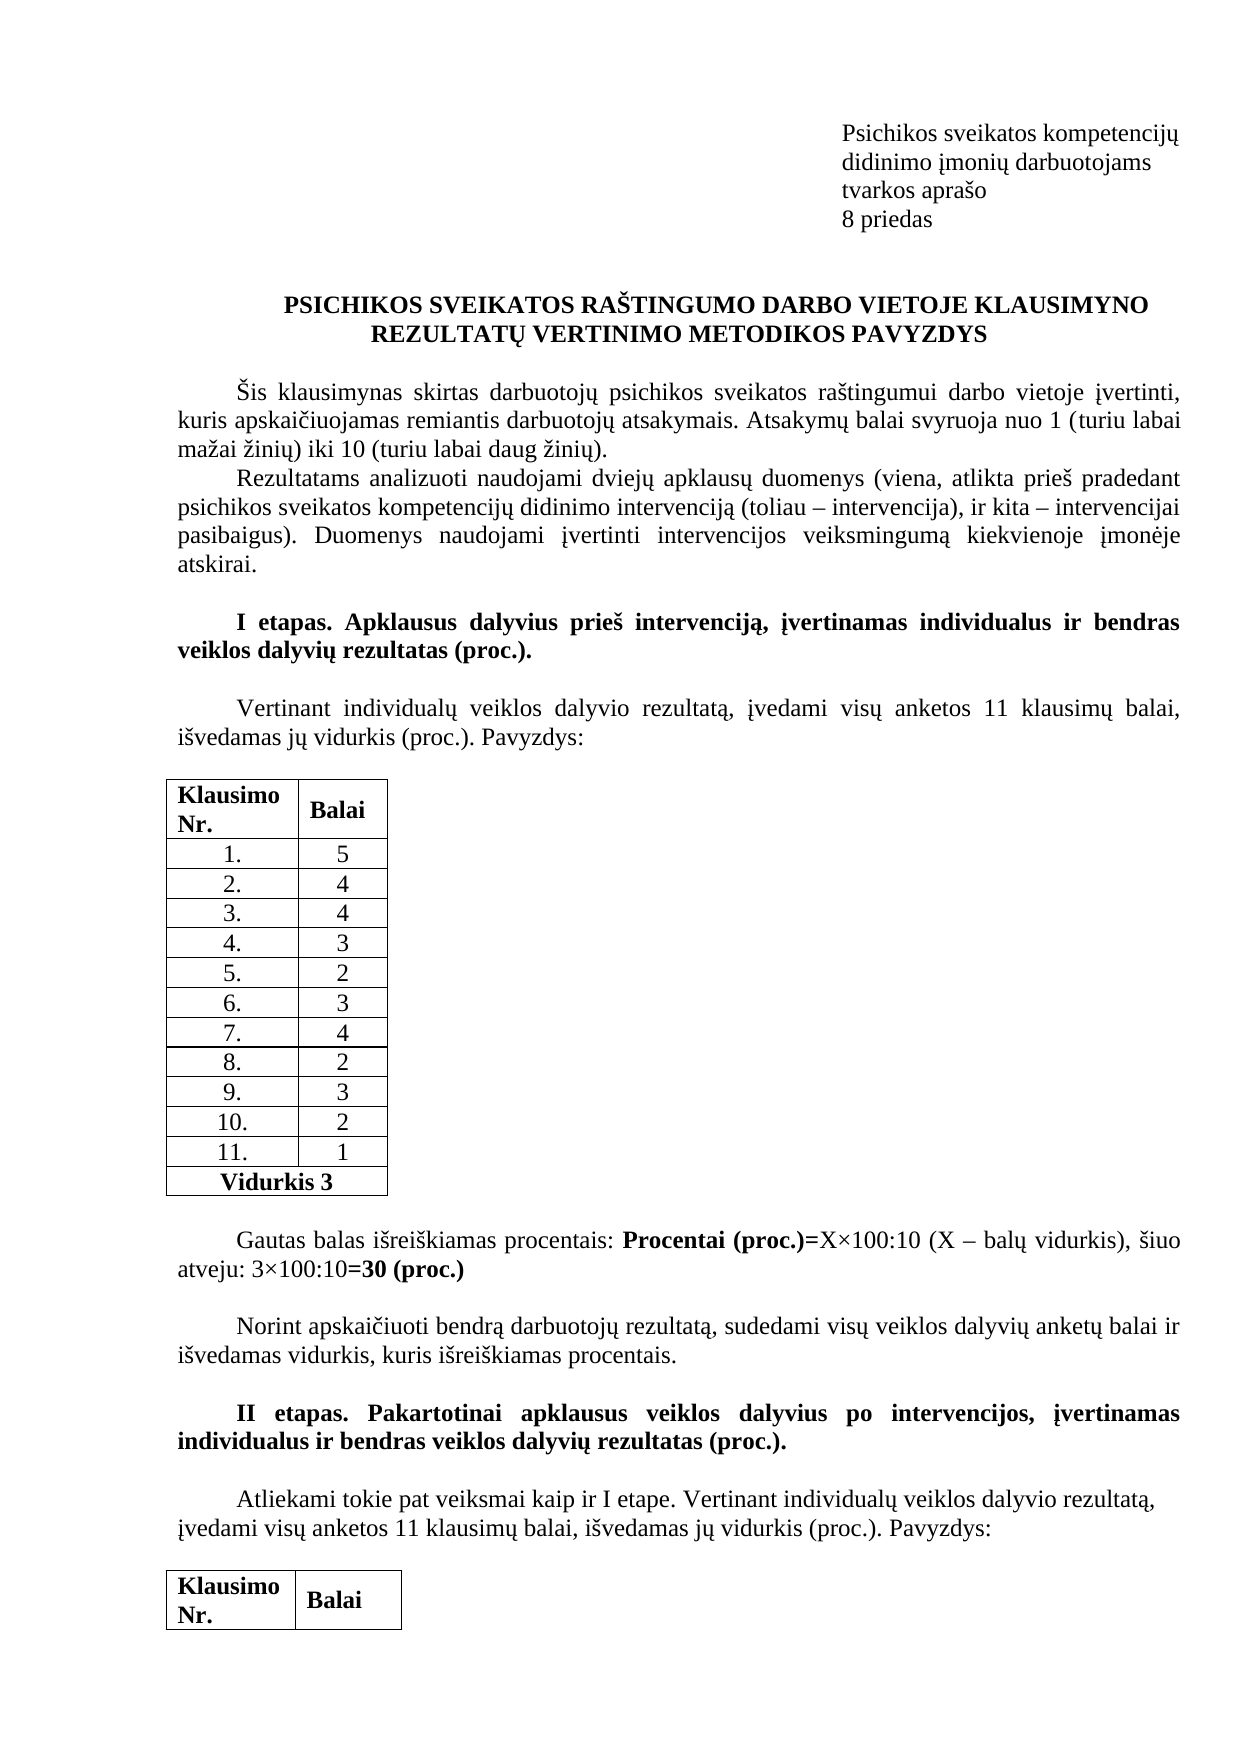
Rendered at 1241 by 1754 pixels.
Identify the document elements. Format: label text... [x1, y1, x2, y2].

text Rezultatams analizuoti naudojami dviejų apklausų duomenys (viena, atlikta prieš pradedant psichikos sveikatos kompetencijų didinimo intervenciją (toliau – intervencija), ir kita – intervencijai pasibaigus). Duomenys naudojami įvertinti intervencijos veiksmingumą kiekvienoje įmonėje atskirai. [177, 463, 1181, 578]
table_cell 1. [167, 839, 298, 868]
table_cell Vidurkis 3 [167, 1167, 387, 1195]
table_cell 3. [167, 899, 298, 927]
text Vertinant individualų veiklos dalyvio rezultatą, įvedami visų anketos 11 klausimų balai, išvedamas jų vidurkis (proc.). Pavyzdys: [177, 693, 1181, 751]
table_cell 2 [299, 1107, 387, 1136]
text Norint apskaičiuoti bendrą darbuotojų rezultatą, sudedami visų veiklos dalyvių anketų balai ir išvedamas vidurkis, kuris išreiškiamas procentais. [177, 1311, 1181, 1369]
table_cell 11. [167, 1137, 298, 1166]
table_cell 9. [167, 1077, 298, 1106]
table_cell 4 [299, 1018, 387, 1046]
table_header Klausimo Nr. [167, 1571, 295, 1629]
text Atliekami tokie pat veiksmai kaip ir I etape. Vertinant individualų veiklos dalyvio rezultatą, įvedami visų anketos 11 klausimų balai, išvedamas jų vidurkis (proc.). Pavyzdys: [177, 1484, 1181, 1541]
table_cell 10. [167, 1107, 298, 1136]
table_cell 4 [299, 899, 387, 927]
table_header Balai [296, 1571, 401, 1629]
text Šis klausimynas skirtas darbuotojų psichikos sveikatos raštingumui darbo vietoje įvertinti, kuris apskaičiuojamas remiantis darbuotojų atsakymais. Atsakymų balai svyruoja nuo 1 (turiu labai mažai žinių) iki 10 (turiu labai daug žinių). [177, 377, 1181, 463]
table_cell 3 [299, 1077, 387, 1106]
text II etapas. Pakartotinai apklausus veiklos dalyvius po intervencijos, įvertinamas individualus ir bendras veiklos dalyvių rezultatas (proc.). [177, 1398, 1181, 1455]
table_cell 4. [167, 928, 298, 957]
table_cell 3 [299, 928, 387, 957]
table_cell 5. [167, 958, 298, 987]
text 8 priedas [842, 204, 1181, 233]
text PSICHIKOS SVEIKATOS RAŠTINGUMO DARBO VIETOJE KLAUSIMYNO REZULTATŲ VERTINIMO METODIKOS PAVYZDYS [177, 291, 1181, 348]
text I etapas. Apklausus dalyvius prieš intervenciją, įvertinamas individualus ir bendras veiklos dalyvių rezultatas (proc.). [177, 607, 1181, 664]
table_cell 8. [167, 1048, 298, 1076]
table_cell 2 [299, 958, 387, 987]
text Psichikos sveikatos kompetencijų didinimo įmonių darbuotojams tvarkos aprašo [842, 118, 1181, 204]
table_cell 4 [299, 869, 387, 897]
table_cell 2 [299, 1048, 387, 1076]
table_header Klausimo Nr. [167, 780, 298, 838]
table_cell 3 [299, 988, 387, 1017]
table_cell 6. [167, 988, 298, 1017]
table_cell 5 [299, 839, 387, 868]
table_cell 2. [167, 869, 298, 897]
table_cell 7. [167, 1018, 298, 1046]
text Gautas balas išreiškiamas procentais: Procentai (proc.)=X×100:10 (X – balų vidurkis), šiuo atveju: 3×100:10=30 (proc.) [177, 1225, 1181, 1283]
table_header Balai [299, 780, 387, 838]
table_cell 1 [299, 1137, 387, 1166]
